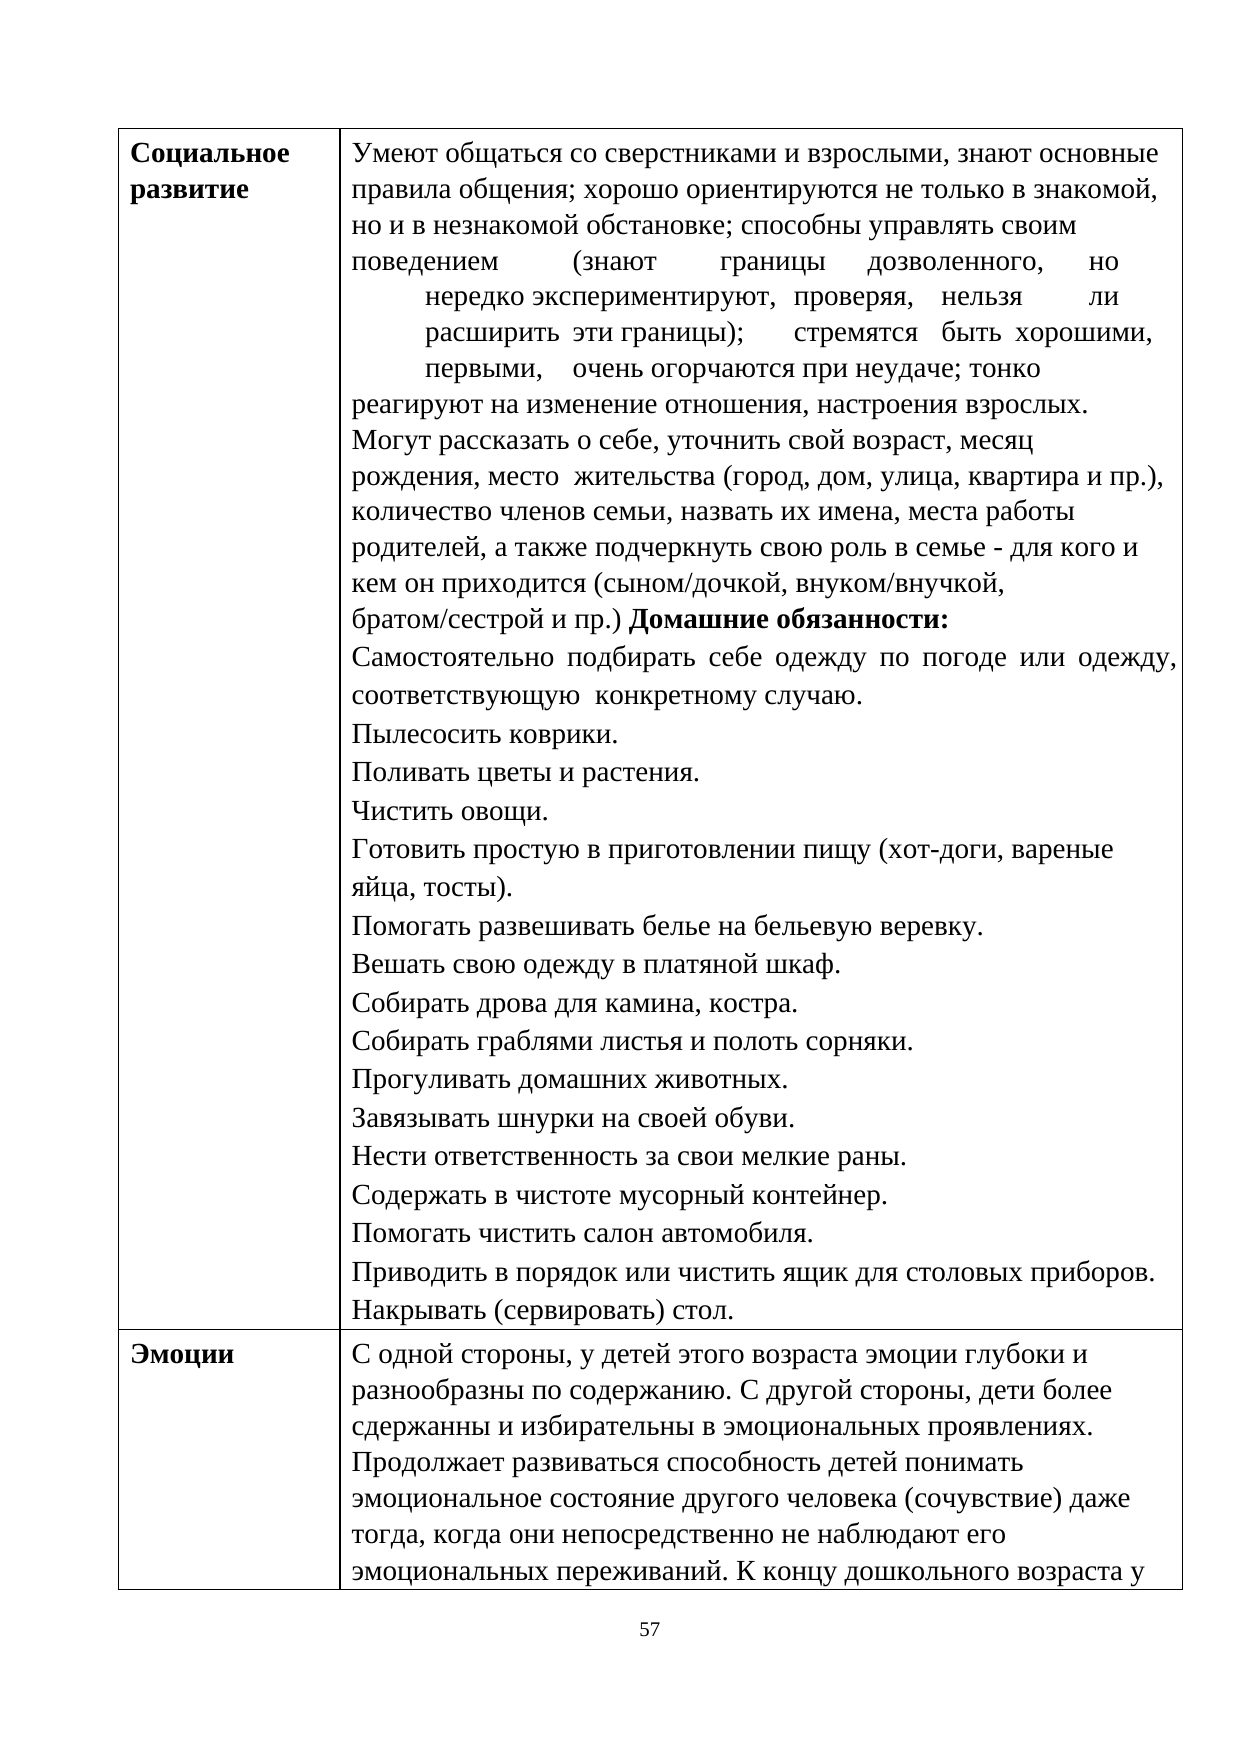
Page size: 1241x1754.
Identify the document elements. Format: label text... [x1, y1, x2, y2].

table_cell Умеют общаться со сверстниками и взрослыми, знают основные правила общения; хорошо ориентируются не только в знакомой, но и в незнакомой обстановке; способны управлять своим поведением (знают границы дозволенного, но нередко экспериментируют, проверяя, нельзя ли расширить эти границы); стремятся быть хорошими, первыми, очень огорчаются при неудаче; тонко реагируют на изменение отношения, настроения взрослых. Могут рассказать о себе, уточнить свой возраст, месяц рождения, место жительства (город, дом, улица, квартира и пр.), количество членов семьи, назвать их имена, места работы родителей, а также подчеркнуть свою роль в семье - для кого и кем он приходится (сыном/дочкой, внуком/внучкой, братом/сестрой и пр.) Домашние обязанности: Самостоятельно подбирать себе одежду по погоде или одежду, соответствующую конкретному случаю. Пылесосить коврики. Поливать цветы и растения. Чистить овощи. Готовить простую в приготовлении пищу (хот-доги, вареные яйца, тосты). Помогать развешивать белье на бельевую веревку. Вешать свою одежду в платяной шкаф. Собирать дрова для камина, костра. Собирать граблями листья и полоть сорняки. Прогуливать домашних животных. Завязывать шнурки на своей обуви. Нести ответственность за свои мелкие раны. Содержать в чистоте мусорный контейнер. Помогать чистить салон автомобиля. Приводить в порядок или чистить ящик для столовых приборов. Накрывать (сервировать) стол. [341, 129, 1182, 1328]
table_cell С одной стороны, у детей этого возраста эмоции глубоки и разнообразны по содержанию. С другой стороны, дети более сдержанны и избирательны в эмоциональных проявлениях. Продолжает развиваться способность детей понимать эмоциональное состояние другого человека (сочувствие) даже тогда, когда они непосредственно не наблюдают его эмоциональных переживаний. К концу дошкольного возраста у [341, 1330, 1182, 1589]
table_cell Эмоции [119, 1330, 339, 1589]
table_cell Социальное развитие [119, 129, 339, 1328]
